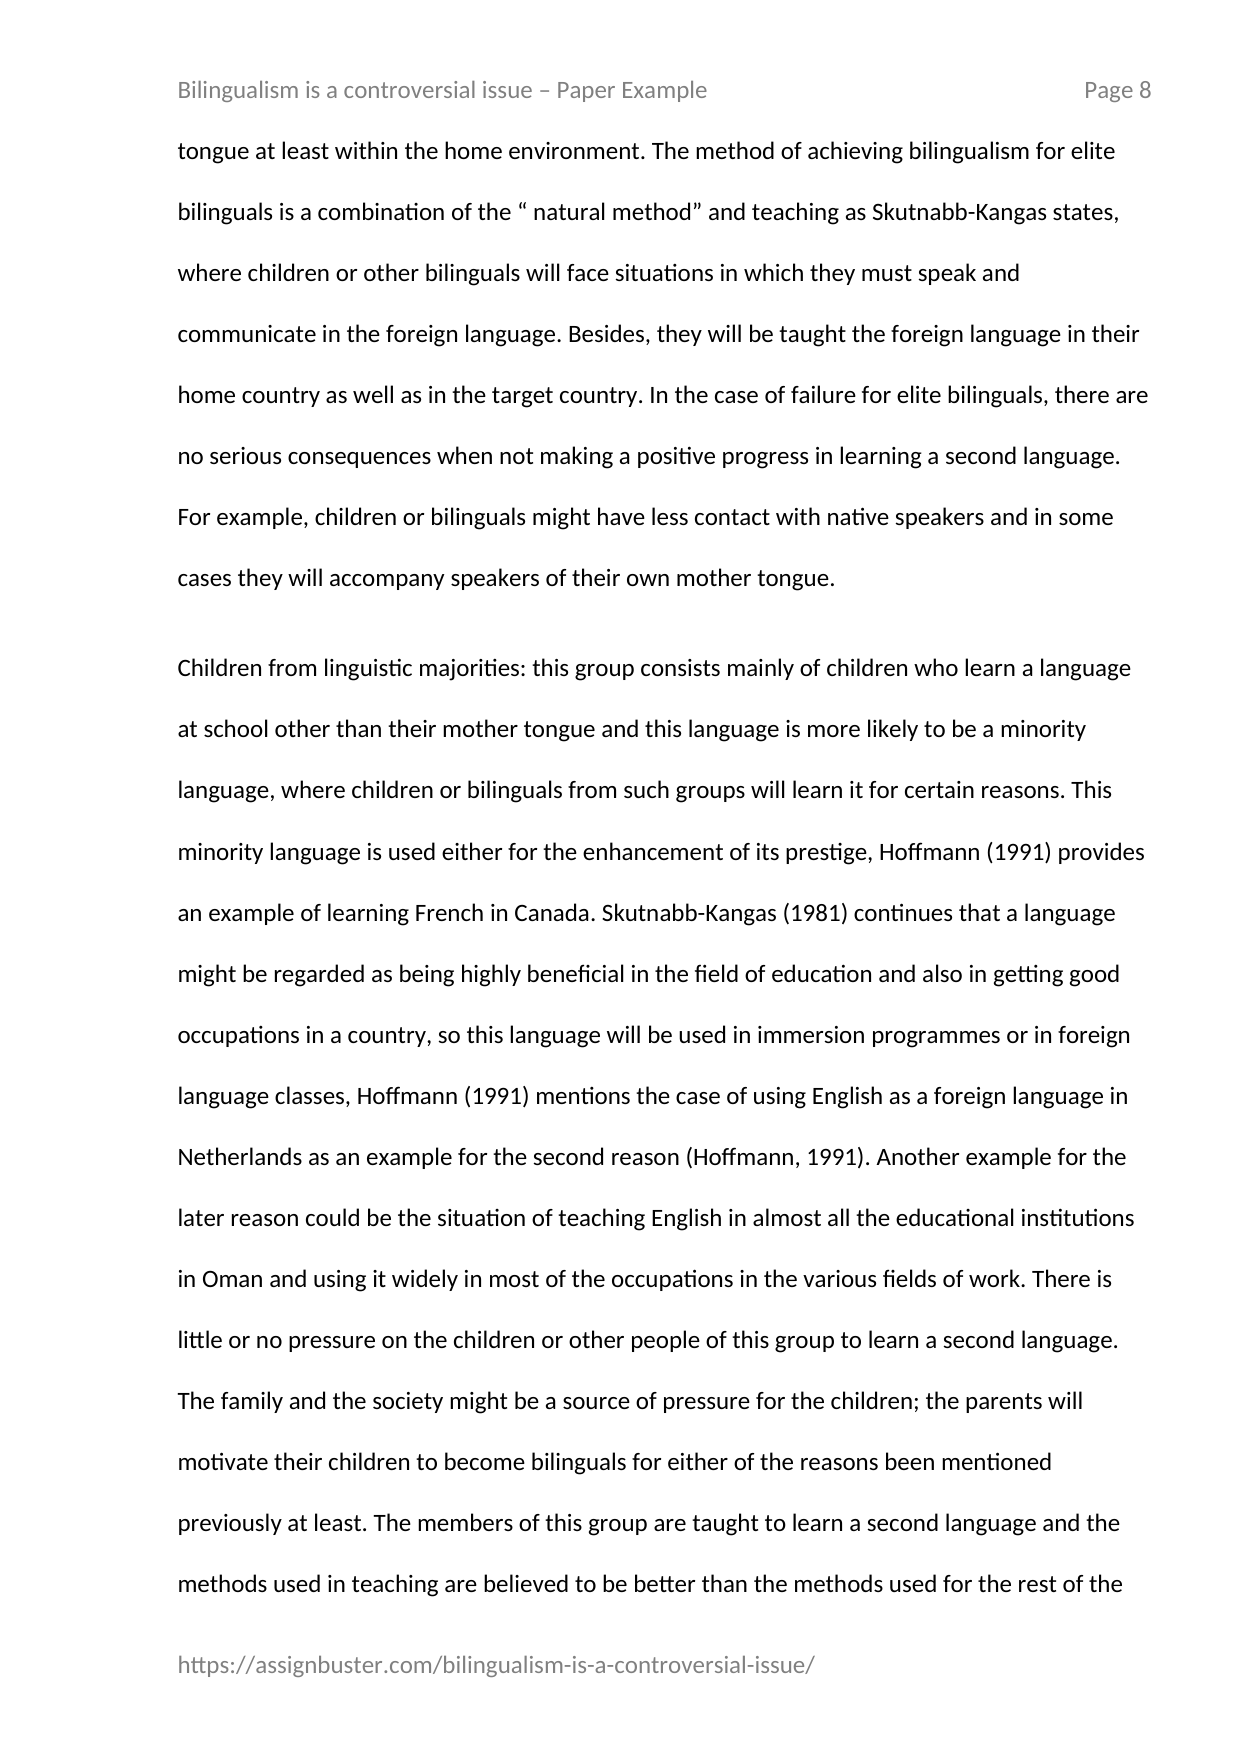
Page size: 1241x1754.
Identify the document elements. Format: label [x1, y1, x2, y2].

text [177, 135, 1152, 593]
text [177, 653, 1152, 1599]
